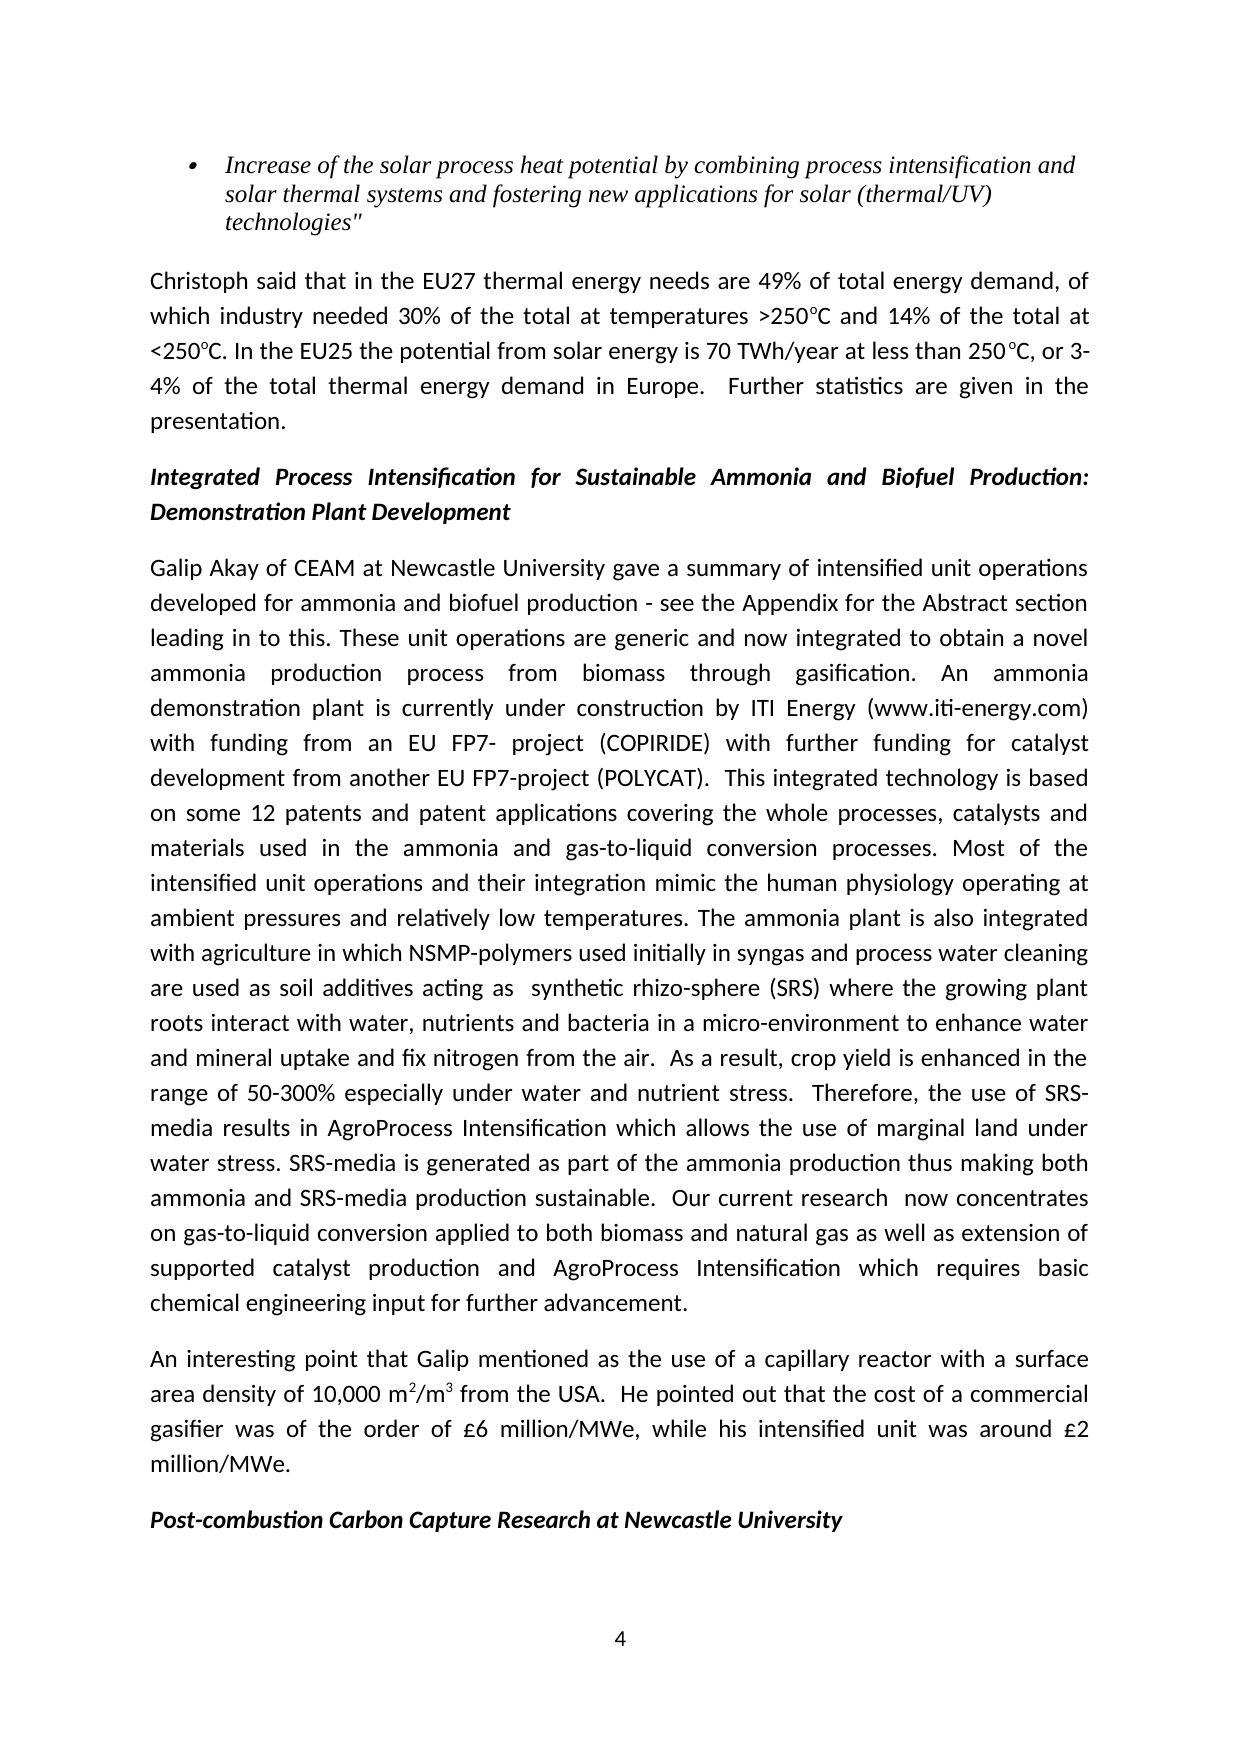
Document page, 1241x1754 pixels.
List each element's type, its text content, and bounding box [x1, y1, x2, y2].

text Christoph said that in the EU27 thermal energy needs are 49% of total energy demand, of which industry needed 30% of the total at temperatures >250oC and 14% of the total at <250oC. In the EU25 the potential from solar energy is 70 TWh/year at less than 250oC, or 3-4% of the total thermal energy demand in Europe. Further statistics are given in the presentation. [150, 265, 1090, 436]
text Galip Akay of CEAM at Newcastle University gave a summary of intensified unit operations developed for ammonia and biofuel production - see the Appendix for the Abstract section leading in to this. These unit operations are generic and now integrated to obtain a novel ammonia production process from biomass through gasification. An ammonia demonstration plant is currently under construction by ITI Energy (www.iti-energy.com) with funding from an EU FP7- project (COPIRIDE) with further funding for catalyst development from another EU FP7-project (POLYCAT). This integrated technology is based on some 12 patents and patent applications covering the whole processes, catalysts and materials used in the ammonia and gas-to-liquid conversion processes. Most of the intensified unit operations and their integration mimic the human physiology operating at ambient pressures and relatively low temperatures. The ammonia plant is also integrated with agriculture in which NSMP-polymers used initially in syngas and process water cleaning are used as soil additives acting as synthetic rhizo-sphere (SRS) where the growing plant roots interact with water, nutrients and bacteria in a micro-environment to enhance water and mineral uptake and fix nitrogen from the air. As a result, crop yield is enhanced in the range of 50-300% especially under water and nutrient stress. Therefore, the use of SRS-media results in AgroProcess Intensification which allows the use of marginal land under water stress. SRS-media is generated as part of the ammonia production thus making both ammonia and SRS-media production sustainable. Our current research now concentrates on gas-to-liquid conversion applied to both biomass and natural gas as well as extension of supported catalyst production and AgroProcess Intensification which requires basic chemical engineering input for further advancement. [150, 552, 1090, 1318]
list Increase of the solar process heat potential by combining process intensification and solar thermal systems and fostering new applications for solar (thermal/UV) technologies" [187, 150, 1090, 236]
text An interesting point that Galip mentioned as the use of a capillary reactor with a surface area density of 10,000 m2/m3 from the USA. He pointed out that the cost of a commercial gasifier was of the order of £6 million/MWe, while his intensified unit was around £2 million/MWe. [150, 1343, 1090, 1478]
text Post-combustion Carbon Capture Research at Newcastle University [150, 1504, 1090, 1534]
text Integrated Process Intensification for Sustainable Ammonia and Biofuel Production: Demonstration Plant Development [150, 461, 1090, 527]
